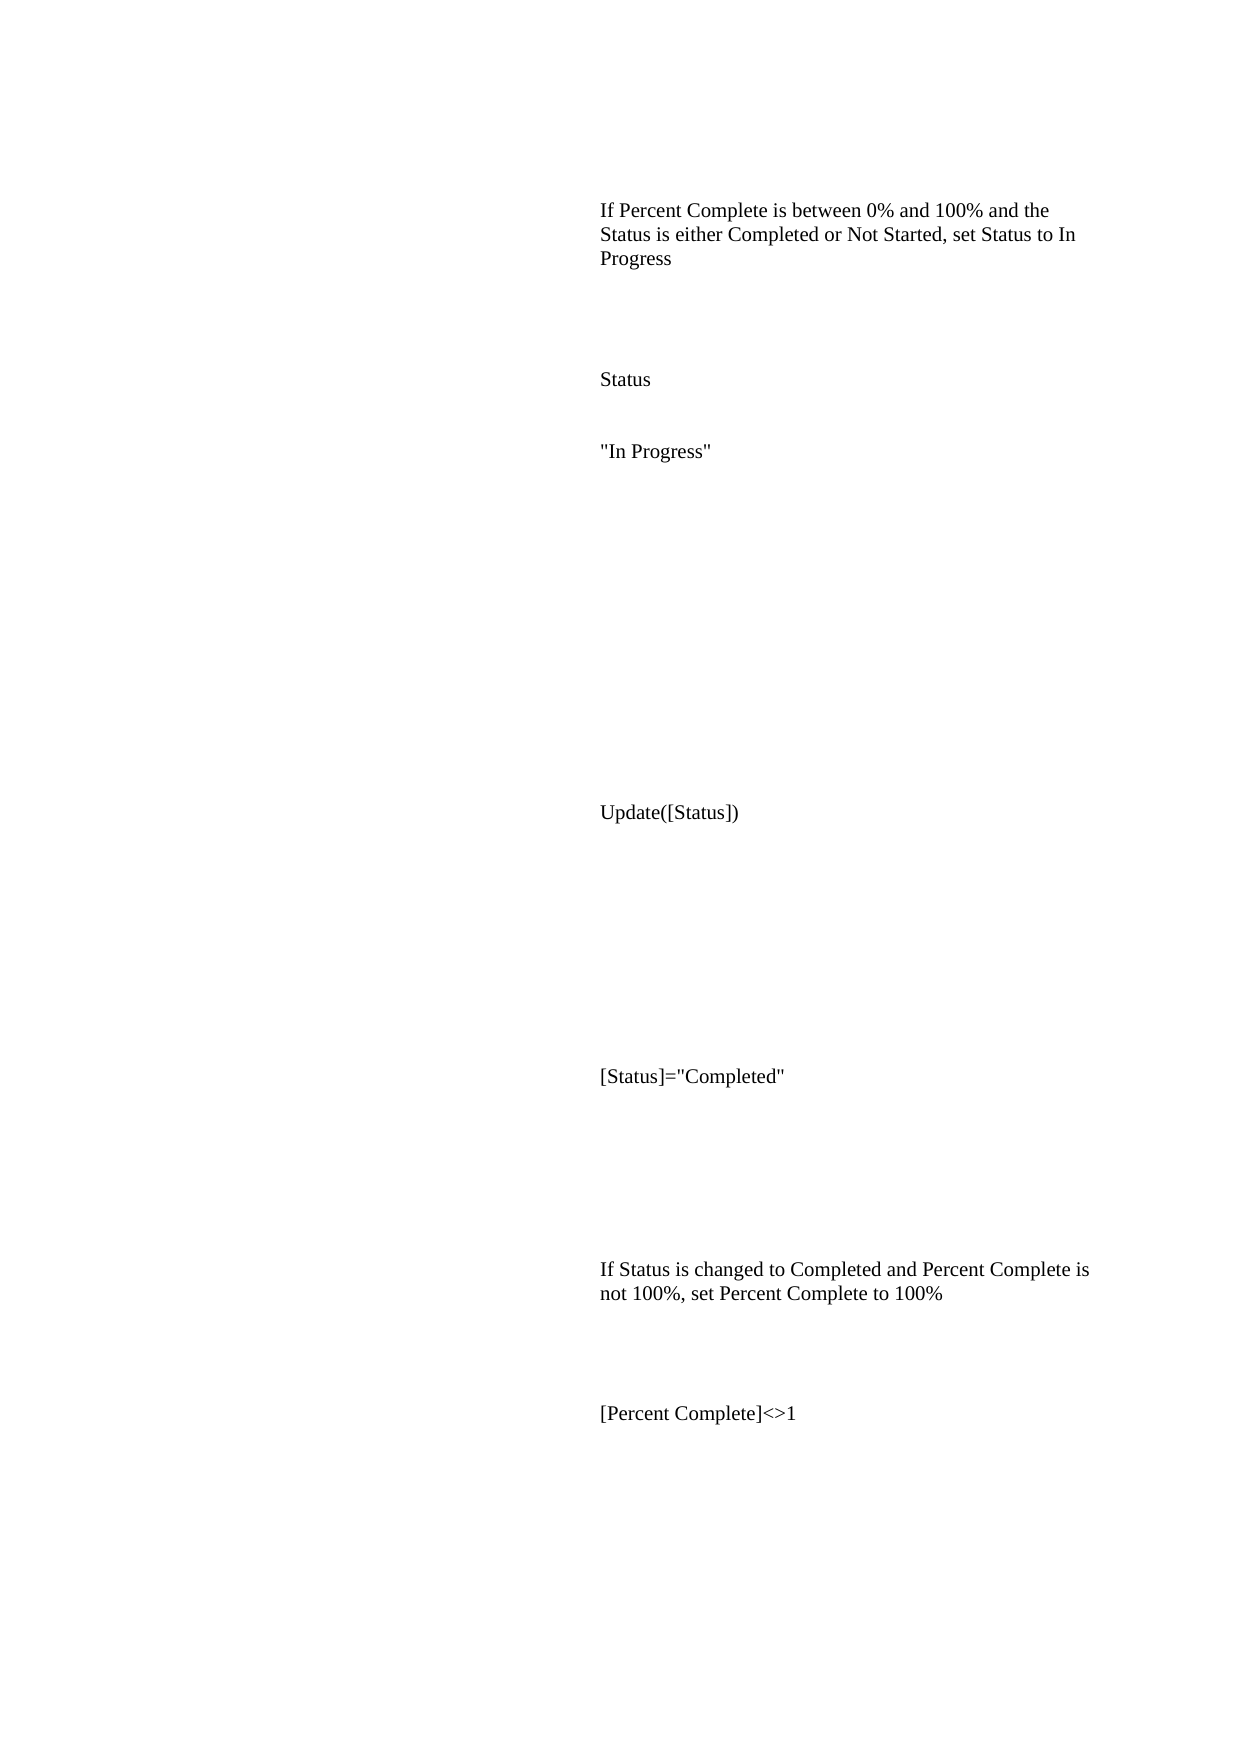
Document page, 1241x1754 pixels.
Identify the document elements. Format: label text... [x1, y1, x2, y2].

text "In Progress" [600, 439, 1090, 463]
text If Percent Complete is between 0% and 100% and the Status is either Completed or Not Started, set Status to In Progress [600, 198, 1090, 270]
text [Status]="Completed" [600, 1064, 1090, 1088]
text [Percent Complete]<>1 [600, 1401, 1090, 1425]
text Status [600, 367, 1090, 391]
text If Status is changed to Completed and Percent Complete is not 100%, set Percent Complete to 100% [600, 1257, 1090, 1305]
text Update([Status]) [600, 800, 1090, 824]
